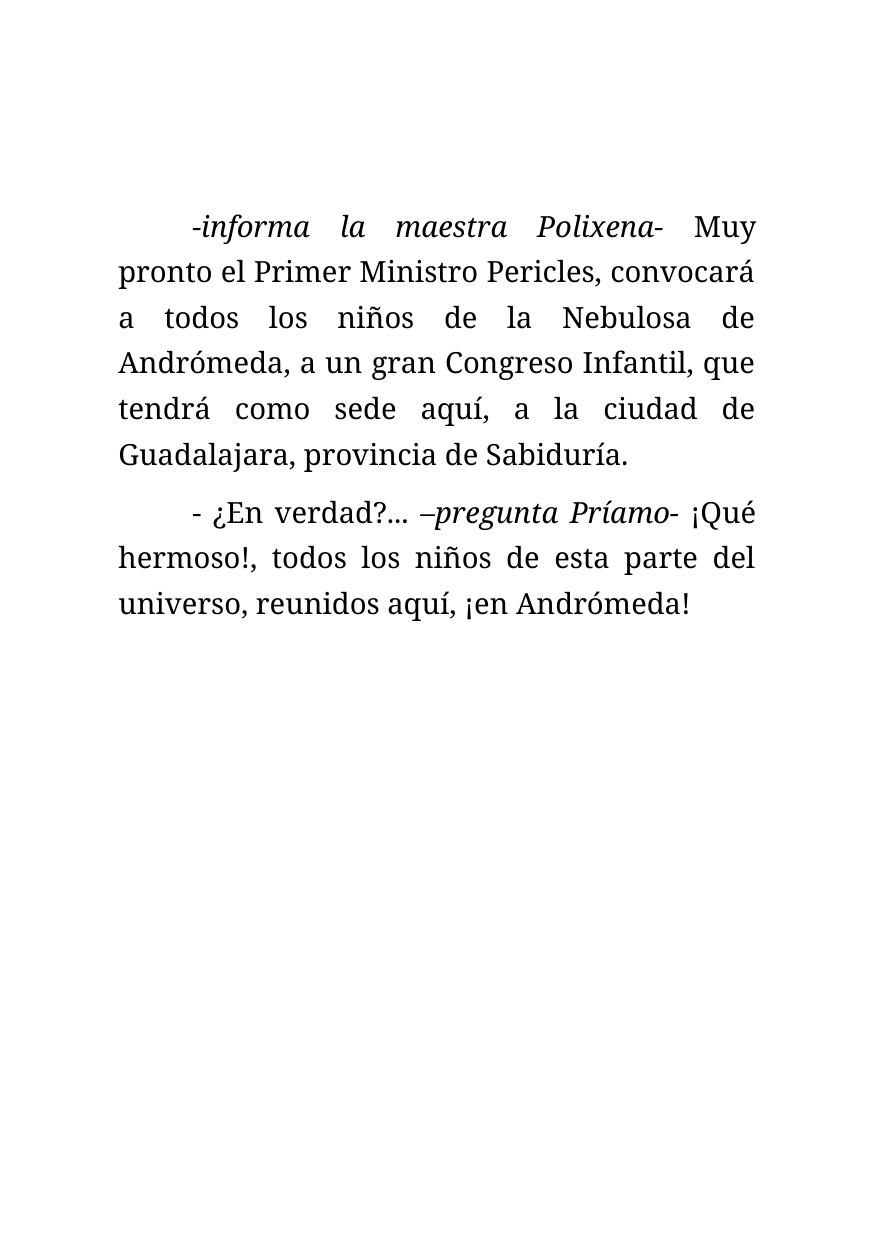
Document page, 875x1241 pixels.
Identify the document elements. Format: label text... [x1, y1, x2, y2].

text -informa la maestra Polixena- Muy pronto el Primer Ministro Pericles, convocará a todos los niños de la Nebulosa de Andrómeda, a un gran Congreso Infantil, que tendrá como sede aquí, a la ciudad de Guadalajara, provincia de Sabiduría. [118, 206, 756, 474]
text - ¿En verdad?... –pregunta Príamo- ¡Qué hermoso!, todos los niños de esta parte del universo, reunidos aquí, ¡en Andrómeda! [118, 492, 756, 623]
